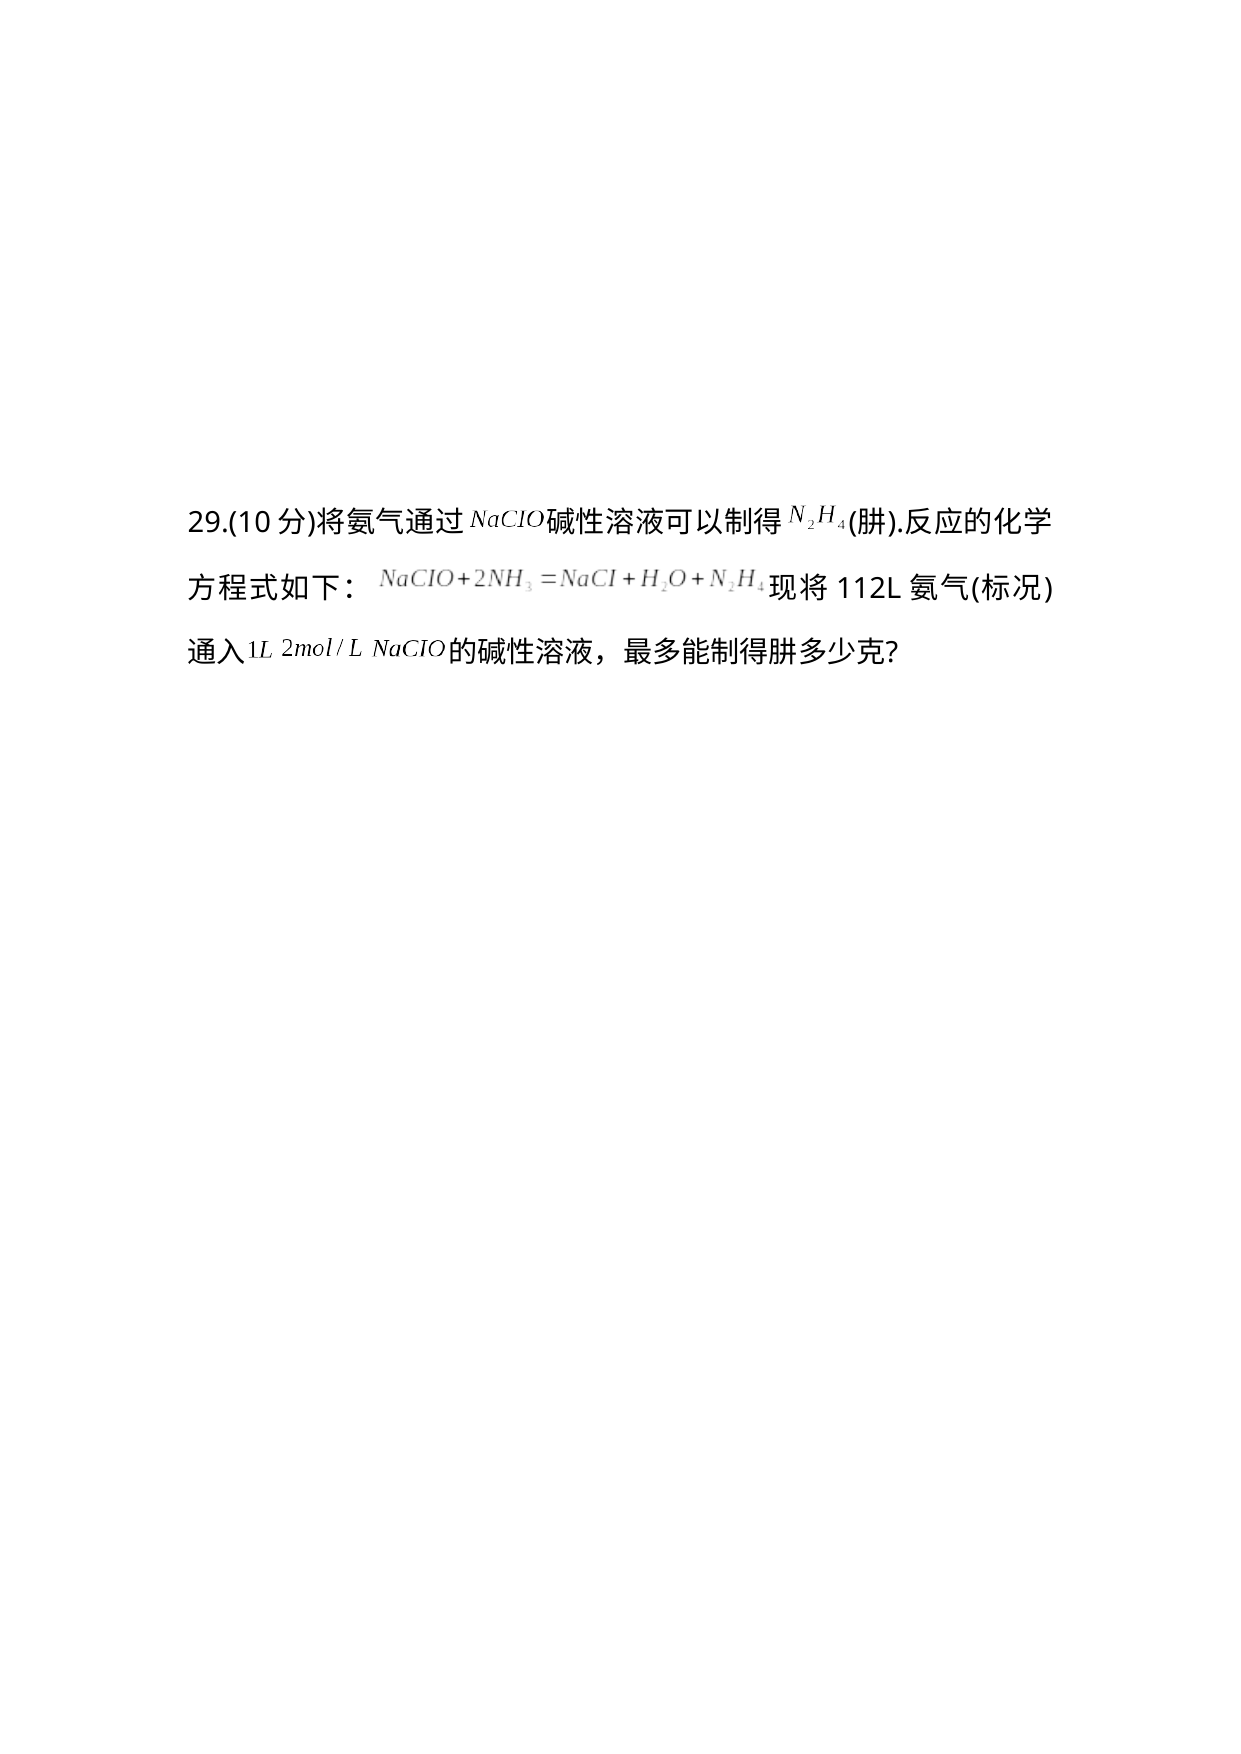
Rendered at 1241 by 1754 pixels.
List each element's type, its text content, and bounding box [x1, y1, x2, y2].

list 29.(10分)将氨气通过碱性溶液可以制得(肼).反应的化学方程式如下：现将112L氨气(标况)通入的碱性溶液，最多能制得肼多少克? [187, 487, 1053, 682]
